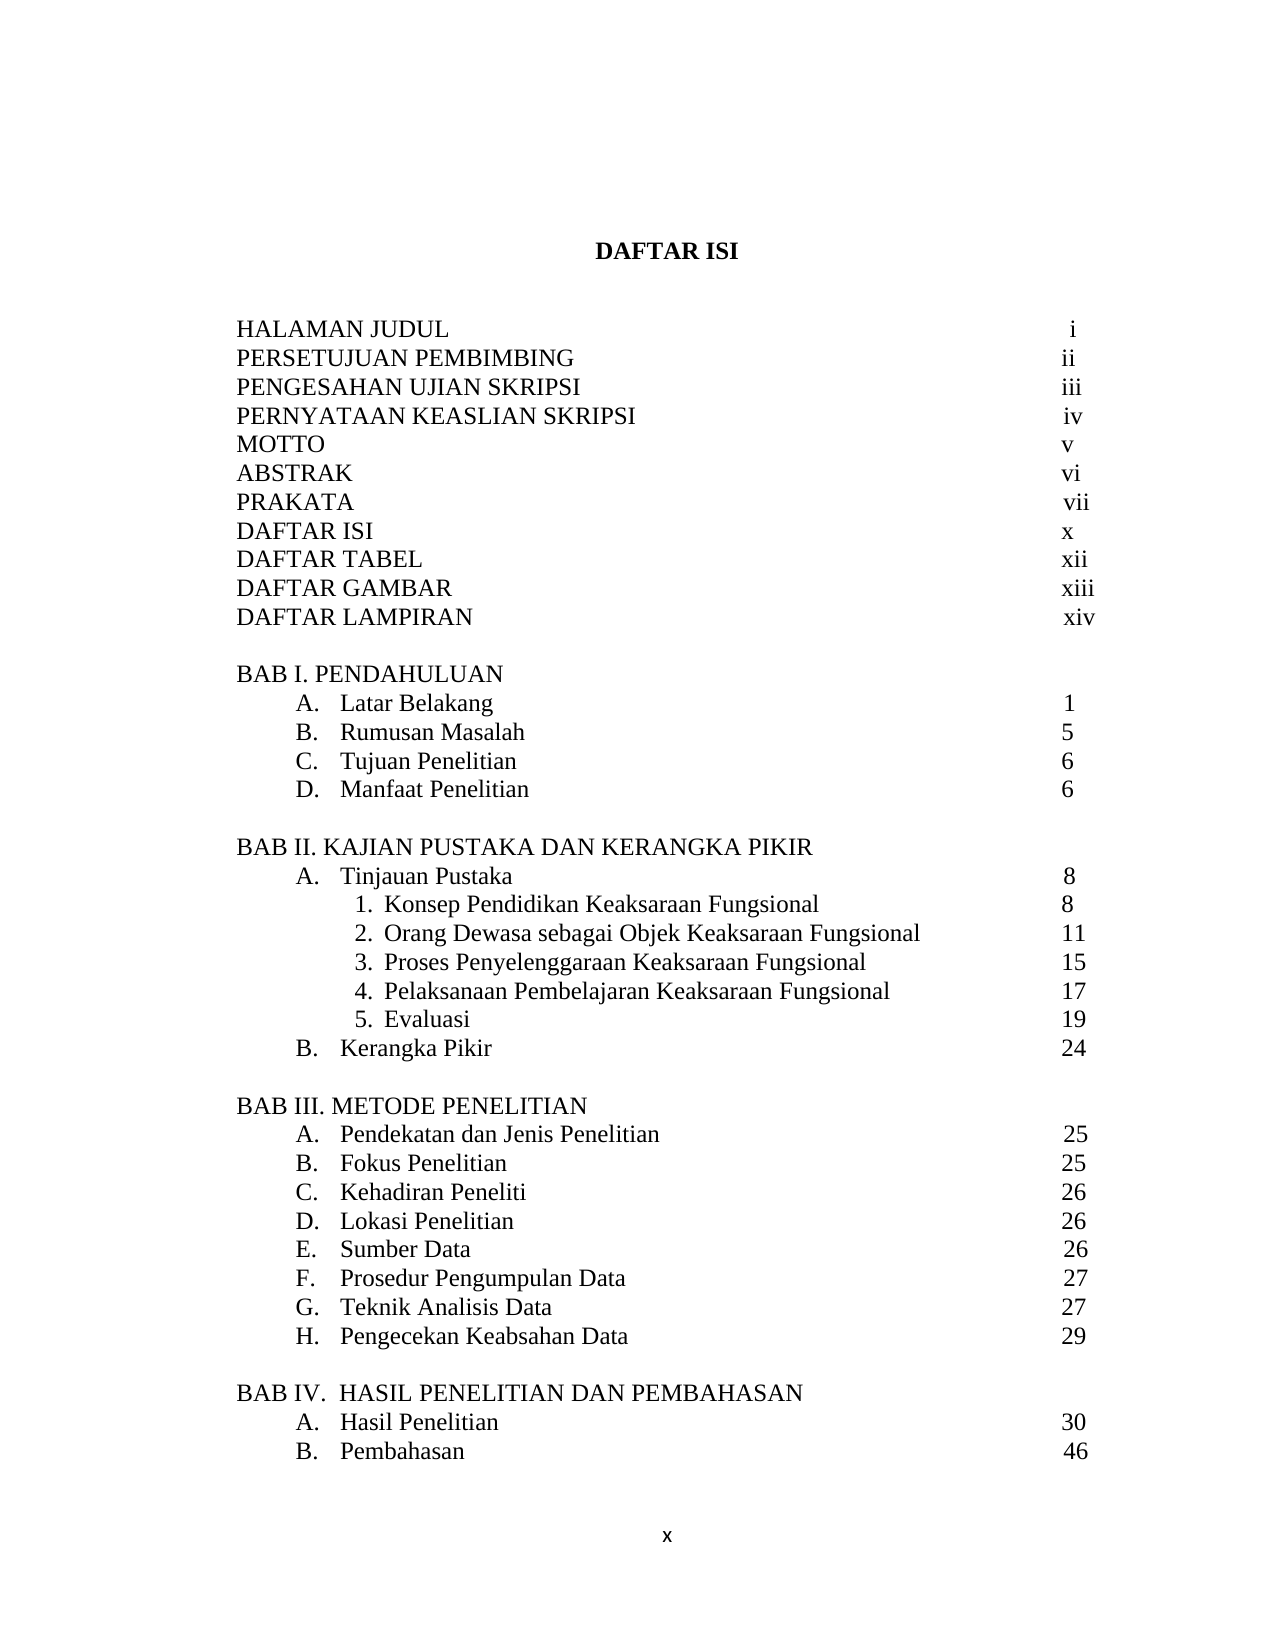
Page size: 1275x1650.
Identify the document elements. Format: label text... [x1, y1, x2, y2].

text BAB II. KAJIAN PUSTAKA DAN KERANGKA PIKIR [236, 832, 1098, 861]
list Hasil Penelitian 30 [295, 1407, 1098, 1436]
text PRAKATA vii [236, 487, 1098, 516]
text HALAMAN JUDUL i [236, 314, 1098, 343]
text DAFTAR TABEL xii [236, 544, 1098, 573]
list Prosedur Pengumpulan Data 27 [295, 1263, 1098, 1292]
list Proses Penyelenggaraan Keaksaraan Fungsional 15 [354, 947, 1098, 976]
text PERSETUJUAN PEMBIMBING ii [236, 343, 1098, 372]
text ABSTRAK vi [236, 458, 1098, 487]
text DAFTAR ISI [236, 236, 1098, 265]
list Orang Dewasa sebagai Objek Keaksaraan Fungsional 11 [354, 918, 1098, 947]
text BAB IV. HASIL PENELITIAN DAN PEMBAHASAN [236, 1378, 1098, 1407]
list Teknik Analisis Data 27 [295, 1292, 1098, 1321]
text MOTTO v [236, 429, 1098, 458]
text DAFTAR ISI x [236, 516, 1098, 544]
text PERNYATAAN KEASLIAN SKRIPSI iv [236, 401, 1098, 429]
list Manfaat Penelitian 6 [295, 774, 1098, 803]
text DAFTAR GAMBAR xiii [236, 573, 1098, 602]
list Tujuan Penelitian 6 [295, 746, 1098, 774]
list Tinjauan Pustaka 8 [295, 861, 1098, 889]
list Latar Belakang 1 [295, 688, 1098, 717]
list Kehadiran Peneliti 26 [295, 1177, 1098, 1206]
list Rumusan Masalah 5 [295, 717, 1098, 746]
list Pendekatan dan Jenis Penelitian 25 [295, 1119, 1098, 1148]
list Kerangka Pikir 24 [295, 1033, 1098, 1062]
list Pelaksanaan Pembelajaran Keaksaraan Fungsional 17 [354, 976, 1098, 1004]
list Sumber Data 26 [295, 1234, 1098, 1263]
text DAFTAR LAMPIRAN xiv [236, 602, 1098, 631]
text PENGESAHAN UJIAN SKRIPSI iii [236, 372, 1098, 401]
list Fokus Penelitian 25 [295, 1148, 1098, 1177]
text BAB III. METODE PENELITIAN [236, 1091, 1098, 1119]
text BAB I. PENDAHULUAN [236, 659, 1098, 688]
list Lokasi Penelitian 26 [295, 1206, 1098, 1234]
list Pembahasan 46 [295, 1436, 1098, 1464]
list Evaluasi 19 [354, 1004, 1098, 1033]
list Pengecekan Keabsahan Data 29 [295, 1321, 1098, 1349]
list Konsep Pendidikan Keaksaraan Fungsional 8 [354, 889, 1098, 918]
